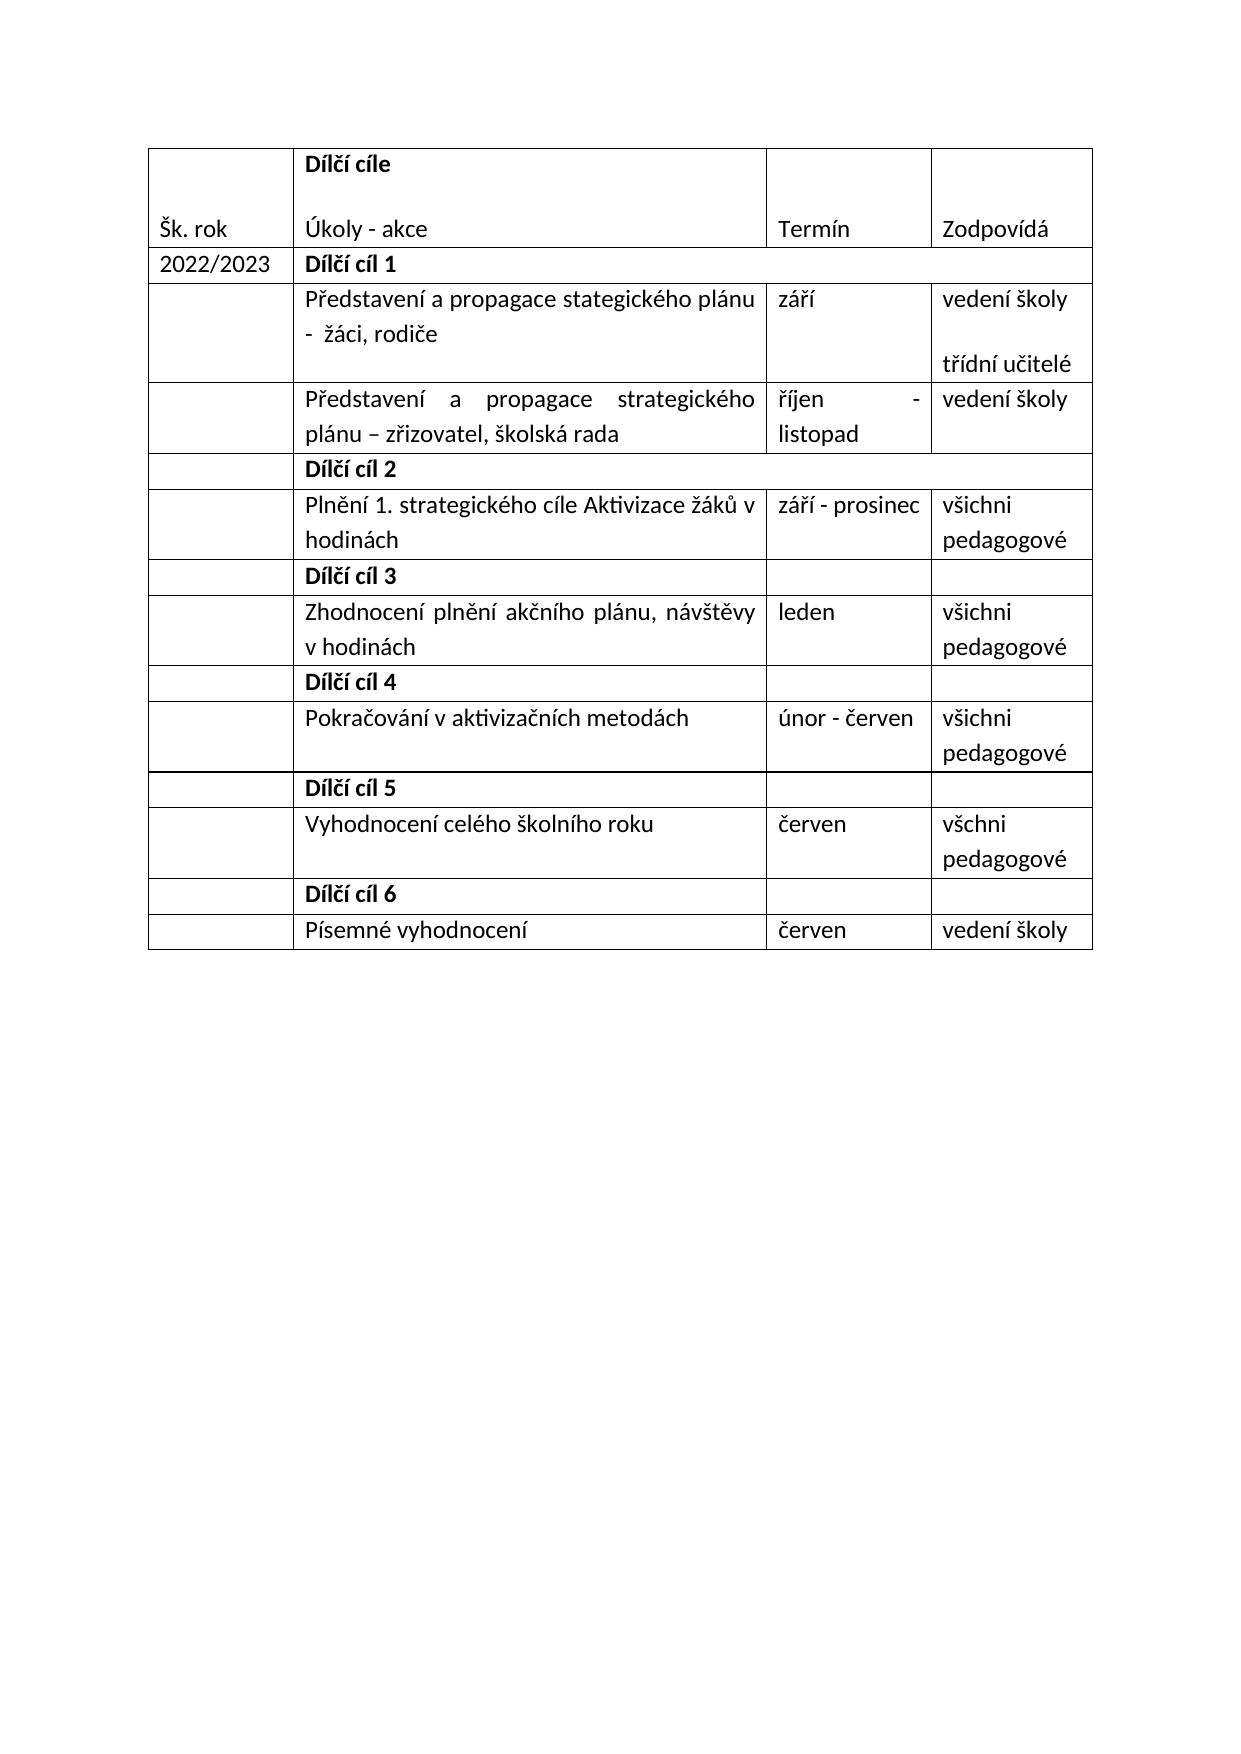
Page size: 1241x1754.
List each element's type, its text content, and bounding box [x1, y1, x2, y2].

table_cell [149, 808, 293, 878]
table_cell Plnění 1. strategického cíle Aktivizace žáků v hodinách [294, 490, 766, 559]
table_cell všichni pedagogové [932, 490, 1092, 559]
table_cell Dílčí cíl 4 [294, 666, 766, 701]
table_cell [149, 284, 293, 382]
table_cell Dílčí cíl 6 [294, 879, 766, 913]
table_cell [149, 383, 293, 453]
table_cell Zhodnocení plnění akčního plánu, návštěvy v hodinách [294, 596, 766, 665]
table_cell [149, 666, 293, 701]
table_cell Představení a propagace stategického plánu - žáci, rodiče [294, 284, 766, 382]
table_cell [767, 560, 931, 595]
table_cell [149, 915, 293, 949]
table_cell září - prosinec [767, 490, 931, 559]
table_cell [932, 879, 1092, 913]
table_cell všichni pedagogové [932, 596, 1092, 665]
table_cell [932, 773, 1092, 807]
table_cell [767, 773, 931, 807]
table_cell [149, 454, 293, 488]
table_cell Termín [767, 149, 931, 247]
table_cell Zodpovídá [932, 149, 1092, 247]
table_cell Dílčí cíl 2 [294, 454, 1092, 488]
table_cell [932, 666, 1092, 701]
table_cell leden [767, 596, 931, 665]
table_cell všchni pedagogové [932, 808, 1092, 878]
table_cell Vyhodnocení celého školního roku [294, 808, 766, 878]
table_cell Dílčí cíl 3 [294, 560, 766, 595]
table_cell [149, 596, 293, 665]
table_cell červen [767, 808, 931, 878]
table_cell [767, 879, 931, 913]
table_cell říjen - listopad [767, 383, 931, 453]
table_cell všichni pedagogové [932, 702, 1092, 771]
table_cell Dílčí cíl 1 [294, 248, 1092, 283]
table_cell září [767, 284, 931, 382]
table_cell červen [767, 915, 931, 949]
table_cell únor - červen [767, 702, 931, 771]
table_cell [149, 879, 293, 913]
table_cell [149, 773, 293, 807]
table_cell [149, 490, 293, 559]
table_cell [149, 702, 293, 771]
table_cell Šk. rok [149, 149, 293, 247]
table_cell Dílčí cíl 5 [294, 773, 766, 807]
table_cell [149, 560, 293, 595]
table_cell [932, 560, 1092, 595]
table_cell Dílčí cíle Úkoly - akce [294, 149, 766, 247]
table_cell 2022/2023 [149, 248, 293, 283]
table_cell Písemné vyhodnocení [294, 915, 766, 949]
table_cell Pokračování v aktivizačních metodách [294, 702, 766, 771]
table_cell vedení školy [932, 383, 1092, 453]
table_cell [767, 666, 931, 701]
table_cell vedení školy [932, 915, 1092, 949]
table_cell vedení školy třídní učitelé [932, 284, 1092, 382]
table_cell Představení a propagace strategického plánu – zřizovatel, školská rada [294, 383, 766, 453]
